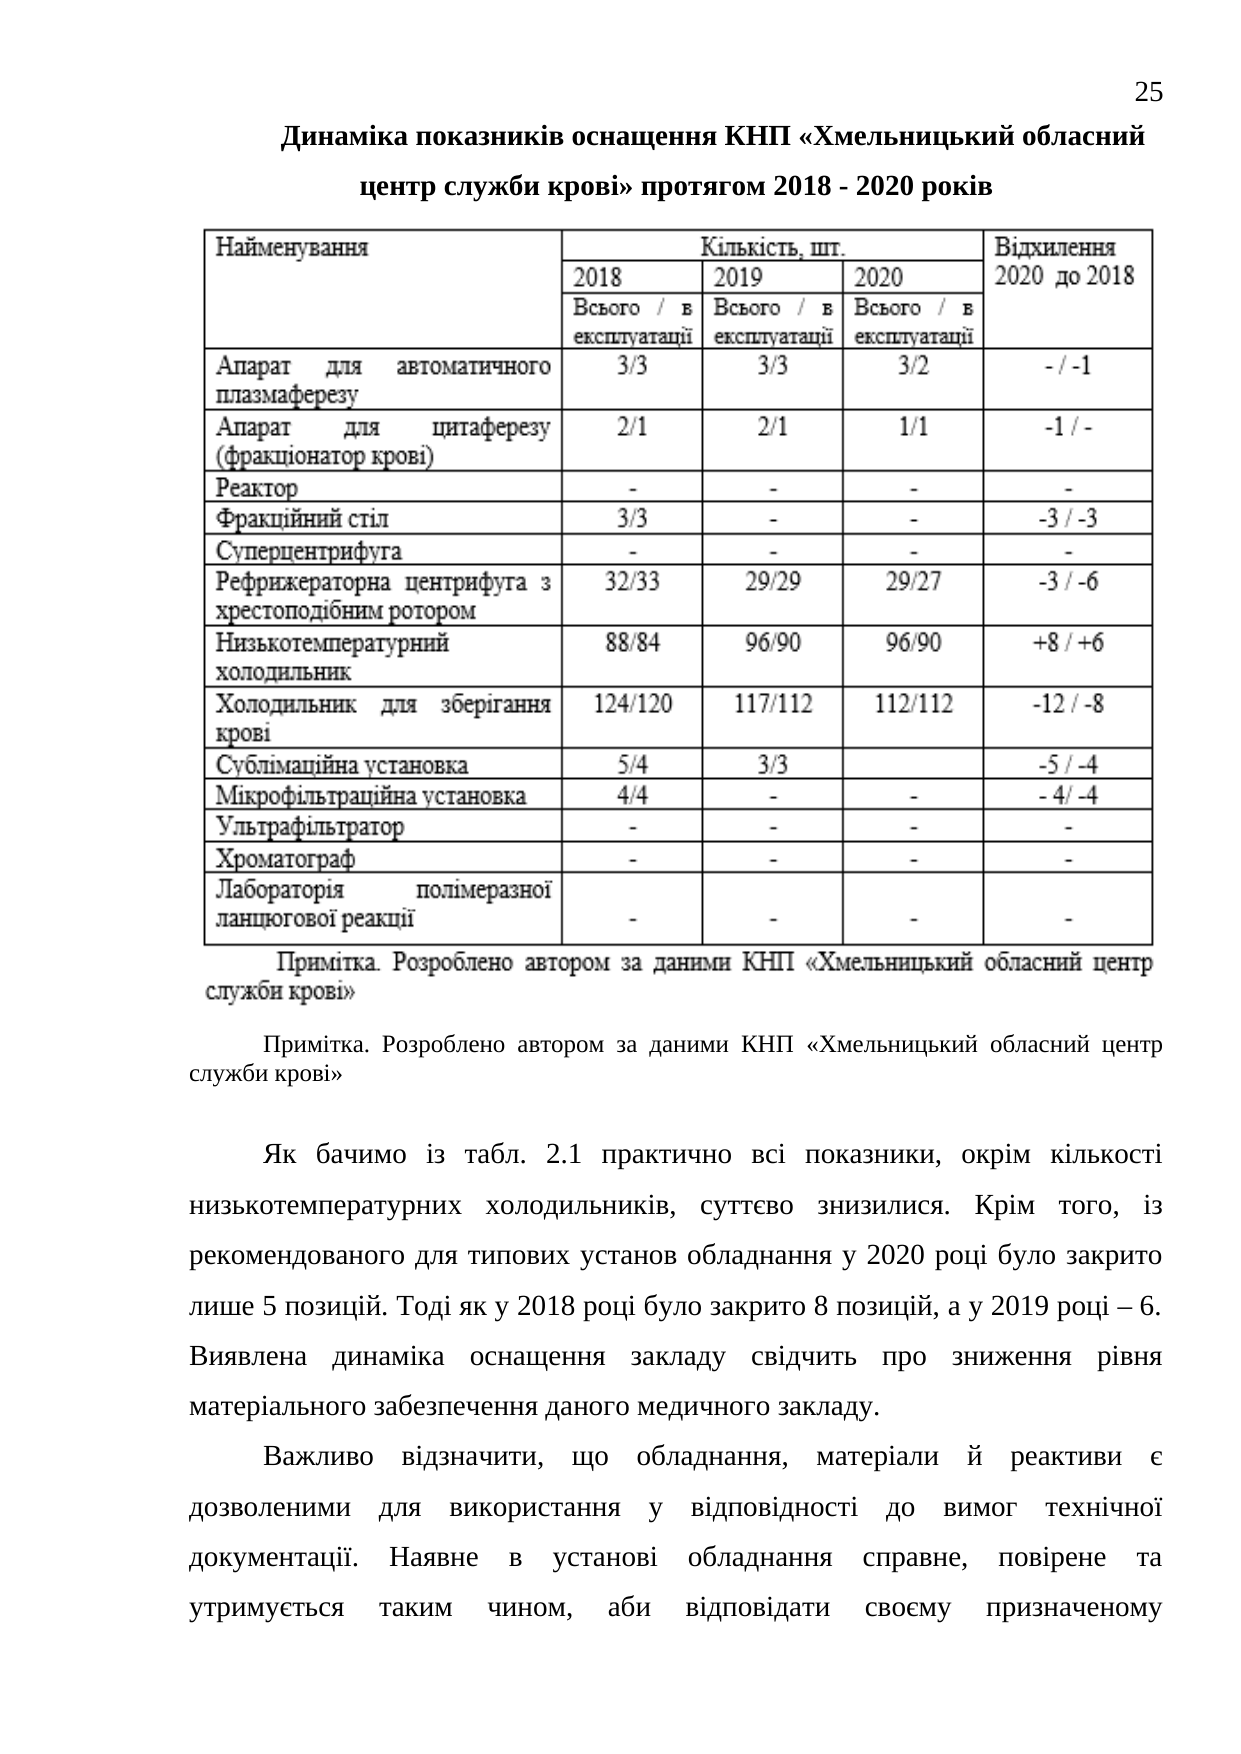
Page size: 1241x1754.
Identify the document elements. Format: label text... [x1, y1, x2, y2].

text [189, 1438, 1163, 1623]
text Динаміка показників оснащення КНП «Хмельницький обласний центр служби крові» протягом 2018 - 2020 років [189, 118, 1163, 202]
picture [188, 218, 1175, 1015]
text Примітка. Розроблено автором за даними КНП «Хмельницький обласний центр служби крові» [189, 1029, 1163, 1086]
text Як бачимо із табл. 2.1 практично всі показники, окрім кількості низькотемпературних холодильників, суттєво знизилися. Крім того, із рекомендованого для типових установ обладнання у 2020 році було закрито лише 5 позицій. Тоді як у 2018 році було закрито 8 позицій, а у 2019 році – 6. Виявлена динаміка оснащення закладу свідчить про зниження рівня матеріального забезпечення даного медичного закладу. [189, 1137, 1163, 1422]
